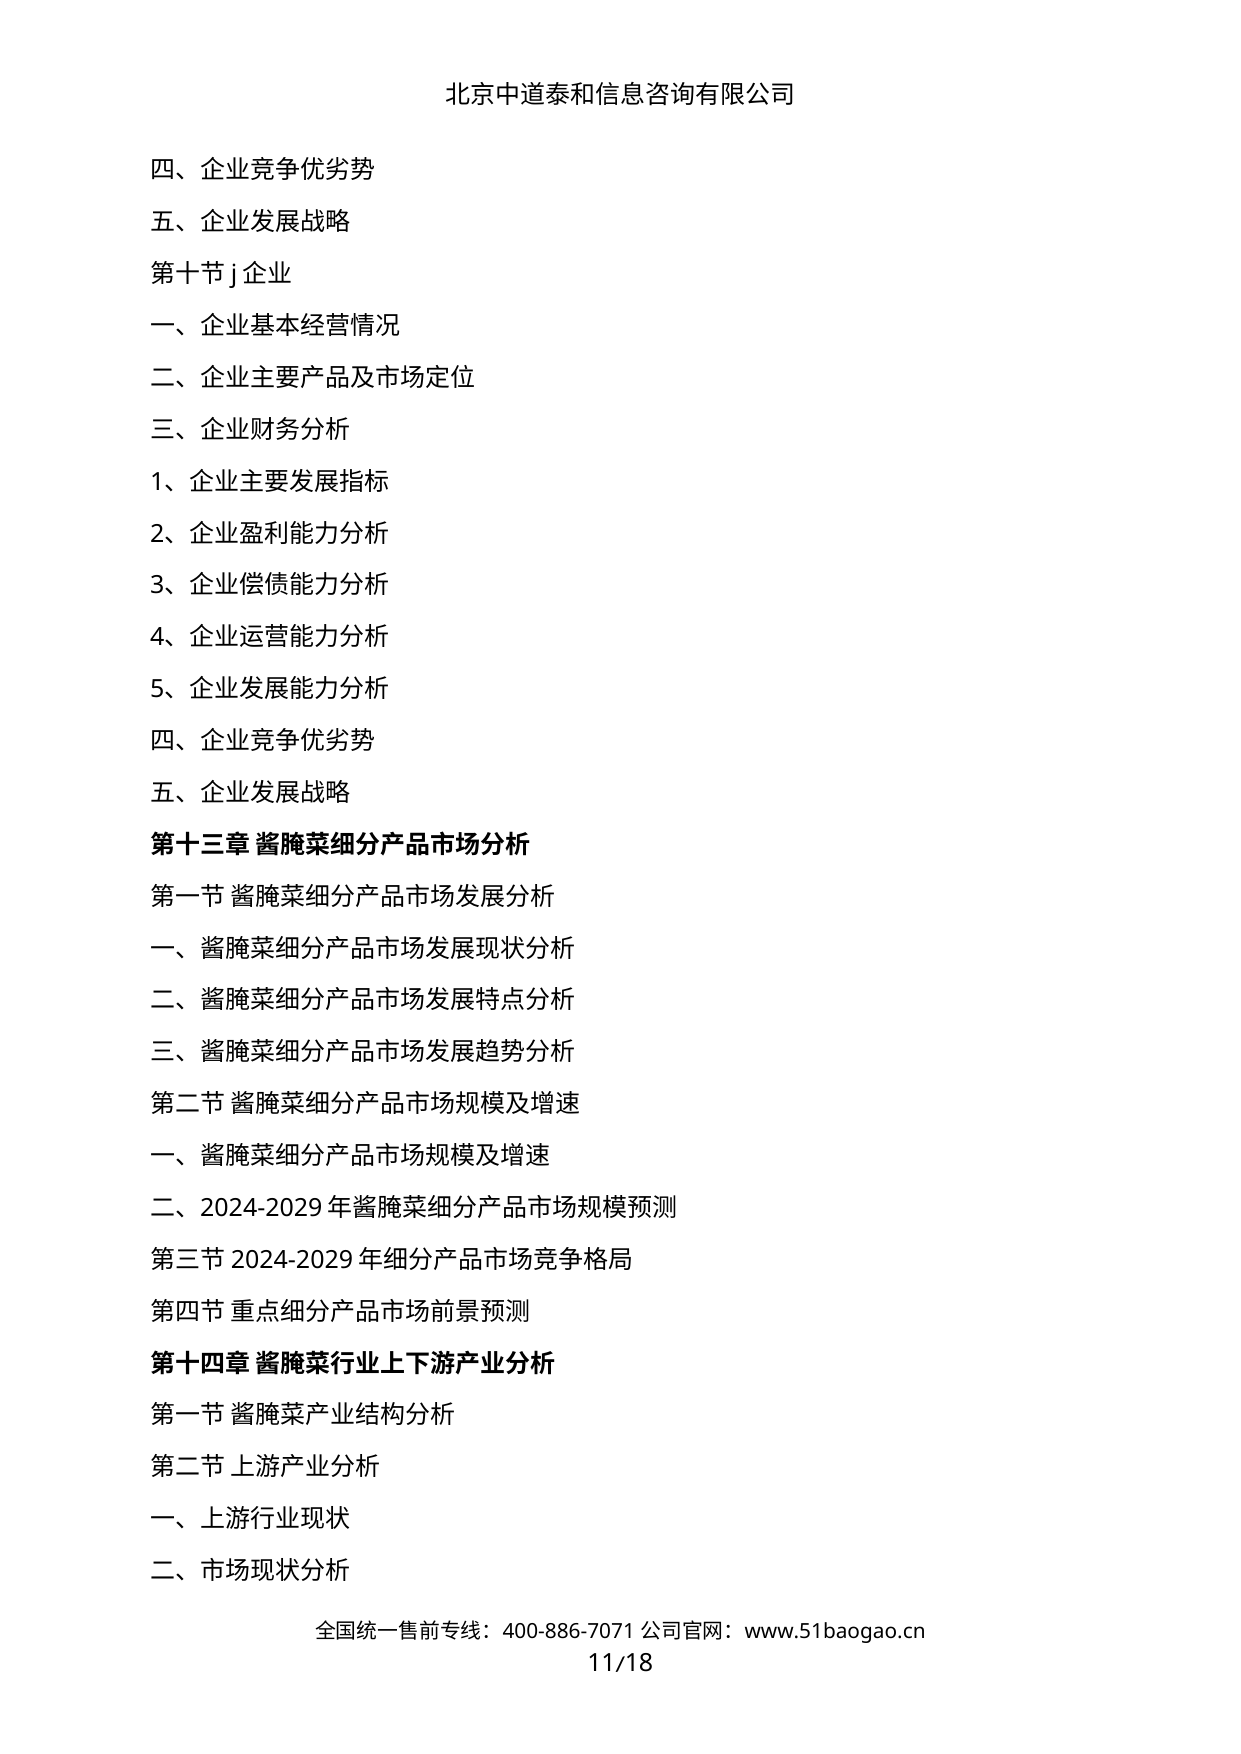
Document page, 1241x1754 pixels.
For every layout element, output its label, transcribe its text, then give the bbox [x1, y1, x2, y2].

text 五、企业发展战略 [150, 772, 1090, 809]
text 1、企业主要发展指标 [150, 461, 1090, 497]
text 第三节 2024-2029年细分产品市场竞争格局 [150, 1239, 1090, 1276]
text 第四节 重点细分产品市场前景预测 [150, 1291, 1090, 1327]
text 一、上游行业现状 [150, 1499, 1090, 1535]
text 第十三章 酱腌菜细分产品市场分析 [150, 824, 1090, 861]
text 一、企业基本经营情况 [150, 306, 1090, 342]
text 第二节 酱腌菜细分产品市场规模及增速 [150, 1084, 1090, 1120]
text 第二节 上游产业分析 [150, 1447, 1090, 1483]
text 2、企业盈利能力分析 [150, 513, 1090, 549]
text 3、企业偿债能力分析 [150, 565, 1090, 601]
text 二、酱腌菜细分产品市场发展特点分析 [150, 980, 1090, 1016]
text 四、企业竞争优劣势 [150, 721, 1090, 757]
text 二、市场现状分析 [150, 1551, 1090, 1587]
text 第十节 j企业 [150, 254, 1090, 290]
text 五、企业发展战略 [150, 202, 1090, 238]
text 第十四章 酱腌菜行业上下游产业分析 [150, 1343, 1090, 1379]
text 二、2024-2029年酱腌菜细分产品市场规模预测 [150, 1187, 1090, 1224]
text 三、酱腌菜细分产品市场发展趋势分析 [150, 1032, 1090, 1068]
text 5、企业发展能力分析 [150, 669, 1090, 705]
text 4、企业运营能力分析 [150, 617, 1090, 653]
text 第一节 酱腌菜产业结构分析 [150, 1395, 1090, 1431]
text 一、酱腌菜细分产品市场规模及增速 [150, 1136, 1090, 1172]
text 四、企业竞争优劣势 [150, 150, 1090, 186]
text 一、酱腌菜细分产品市场发展现状分析 [150, 928, 1090, 964]
text 三、企业财务分析 [150, 409, 1090, 446]
text 第一节 酱腌菜细分产品市场发展分析 [150, 876, 1090, 912]
text 二、企业主要产品及市场定位 [150, 357, 1090, 394]
